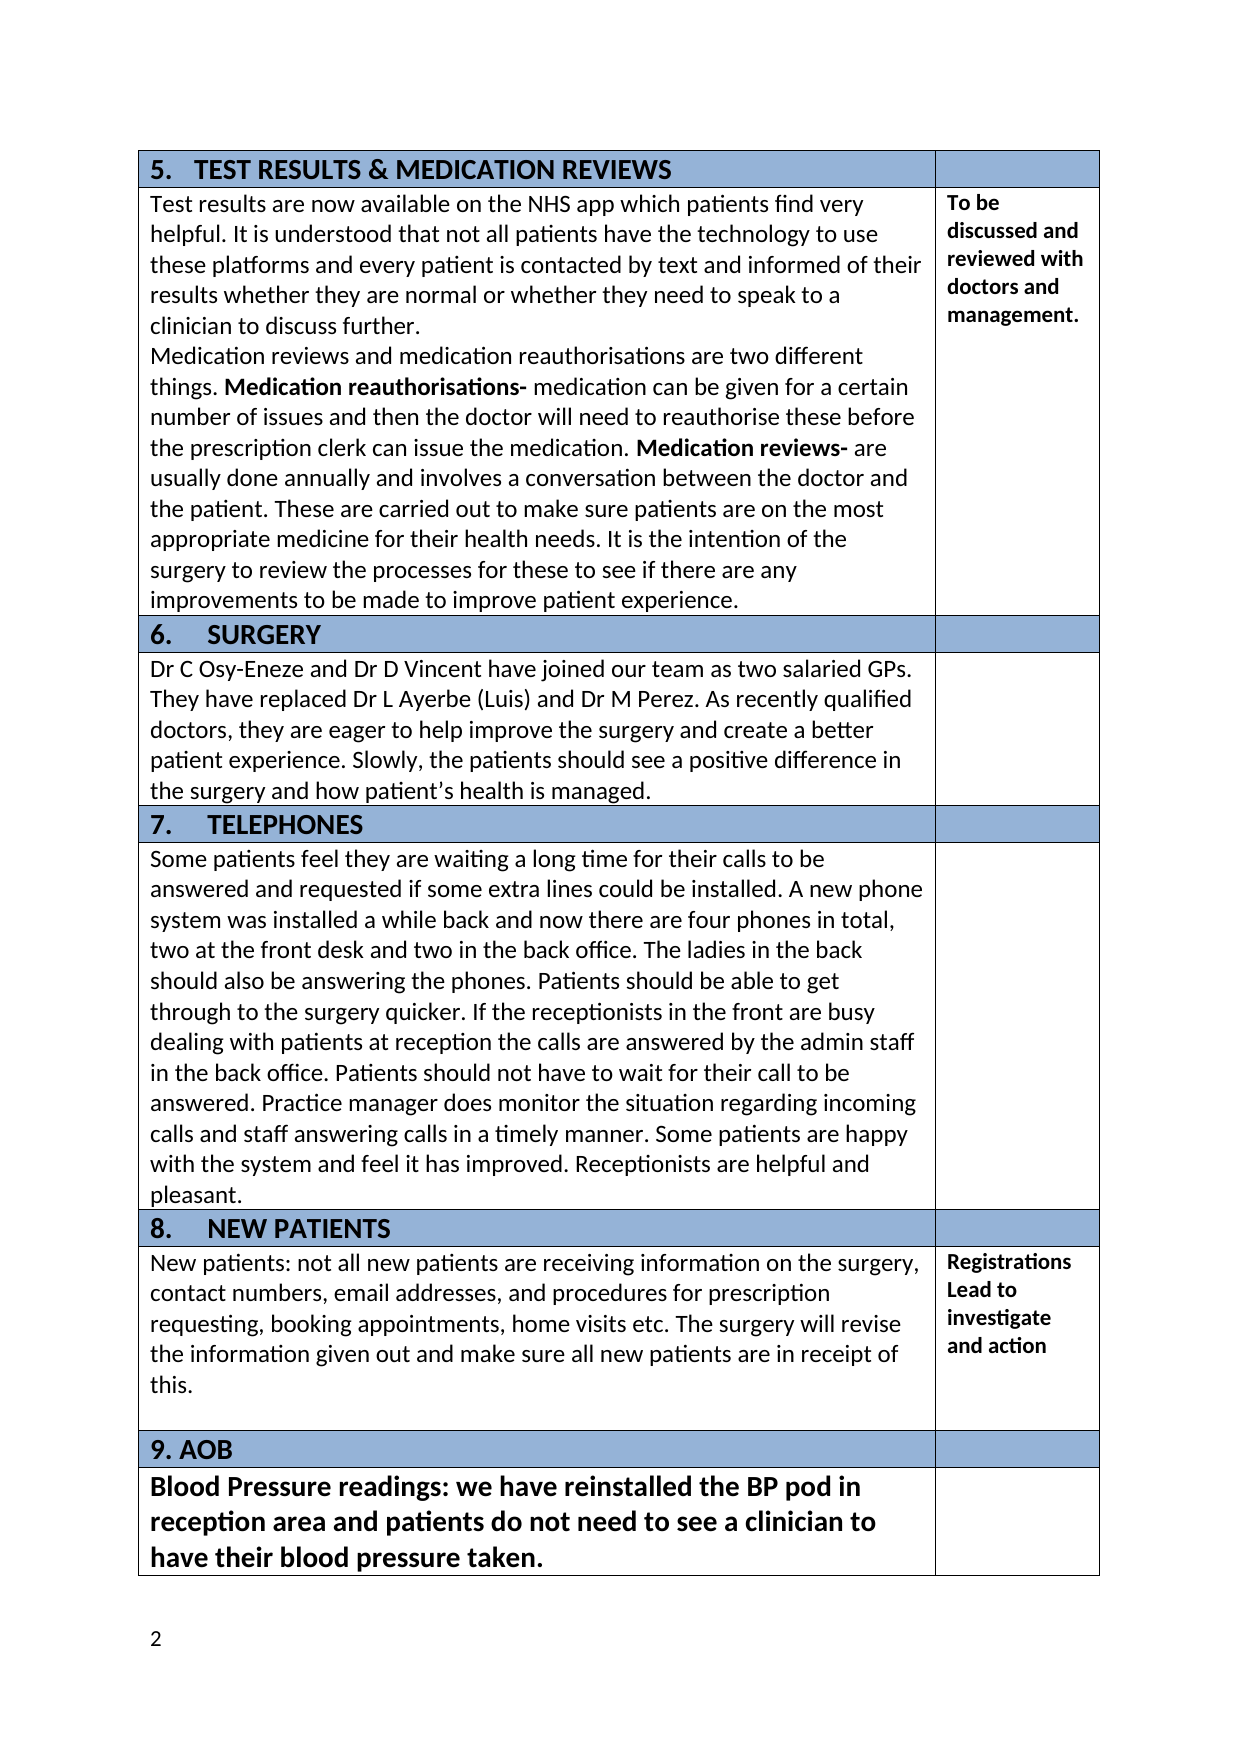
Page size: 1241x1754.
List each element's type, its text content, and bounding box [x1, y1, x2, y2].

table_cell TEST RESULTS & MEDICATION REVIEWS [139, 151, 935, 187]
table_cell Dr C Osy-Eneze and Dr D Vincent have joined our team as two salaried GPs. They have replaced Dr L Ayerbe (Luis) and Dr M Perez. As recently qualified doctors, they are eager to help improve the surgery and create a better patient experience. Slowly, the patients should see a positive difference in the surgery and how patient’s health is managed. [139, 653, 935, 805]
table_cell [936, 1468, 1099, 1575]
table_cell New patients: not all new patients are receiving information on the surgery, contact numbers, email addresses, and procedures for prescription requesting, booking appointments, home visits etc. The surgery will revise the information given out and make sure all new patients are in receipt of this. [139, 1247, 935, 1430]
table_cell [936, 151, 1099, 187]
table_cell TELEPHONES [139, 806, 935, 842]
table_cell 9. AOB [139, 1431, 935, 1467]
table_cell [936, 843, 1099, 1209]
table_cell Test results are now available on the NHS app which patients find very helpful. It is understood that not all patients have the technology to use these platforms and every patient is contacted by text and informed of their results whether they are normal or whether they need to speak to a clinician to discuss further. Medication reviews and medication reauthorisations are two different things. Medication reauthorisations- medication can be given for a certain number of issues and then the doctor will need to reauthorise these before the prescription clerk can issue the medication. Medication reviews- are usually done annually and involves a conversation between the doctor and the patient. These are carried out to make sure patients are on the most appropriate medicine for their health needs. It is the intention of the surgery to review the processes for these to see if there are any improvements to be made to improve patient experience. [139, 188, 935, 615]
table_cell [936, 616, 1099, 652]
table_cell [936, 806, 1099, 842]
table_cell NEW PATIENTS [139, 1210, 935, 1246]
table_cell [936, 1431, 1099, 1467]
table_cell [139, 1468, 935, 1575]
table_cell [936, 1210, 1099, 1246]
table_cell [936, 653, 1099, 805]
table_cell SURGERY [139, 616, 935, 652]
table_cell Some patients feel they are waiting a long time for their calls to be answered and requested if some extra lines could be installed. A new phone system was installed a while back and now there are four phones in total, two at the front desk and two in the back office. The ladies in the back should also be answering the phones. Patients should be able to get through to the surgery quicker. If the receptionists in the front are busy dealing with patients at reception the calls are answered by the admin staff in the back office. Patients should not have to wait for their call to be answered. Practice manager does monitor the situation regarding incoming calls and staff answering calls in a timely manner. Some patients are happy with the system and feel it has improved. Receptionists are helpful and pleasant. [139, 843, 935, 1209]
table_cell Registrations Lead to investigate and action [936, 1247, 1099, 1430]
table_cell To be discussed and reviewed with doctors and management. [936, 188, 1099, 615]
